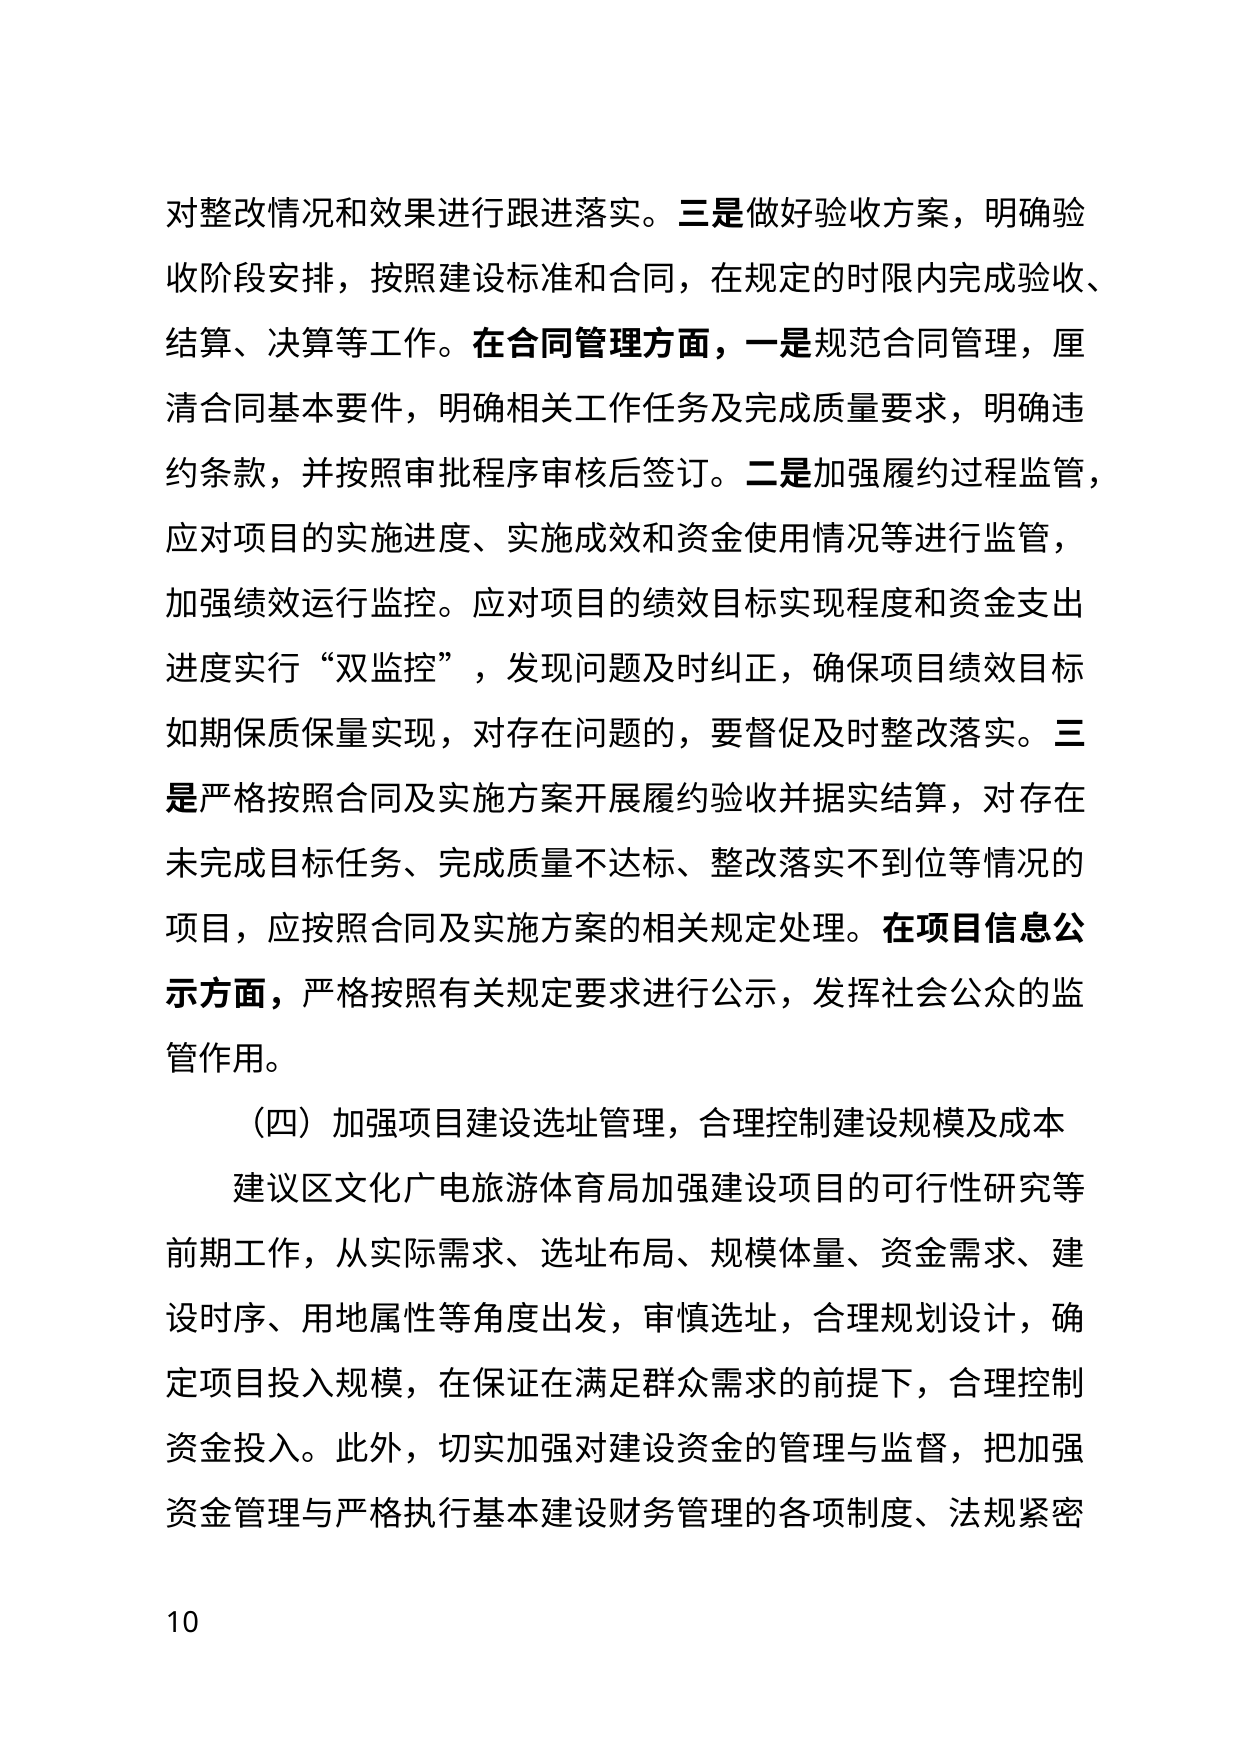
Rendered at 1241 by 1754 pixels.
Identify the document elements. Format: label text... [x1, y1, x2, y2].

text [165, 1153, 1087, 1543]
text （四）加强项目建设选址管理，合理控制建设规模及成本 [165, 1088, 1087, 1153]
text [165, 178, 1087, 1088]
